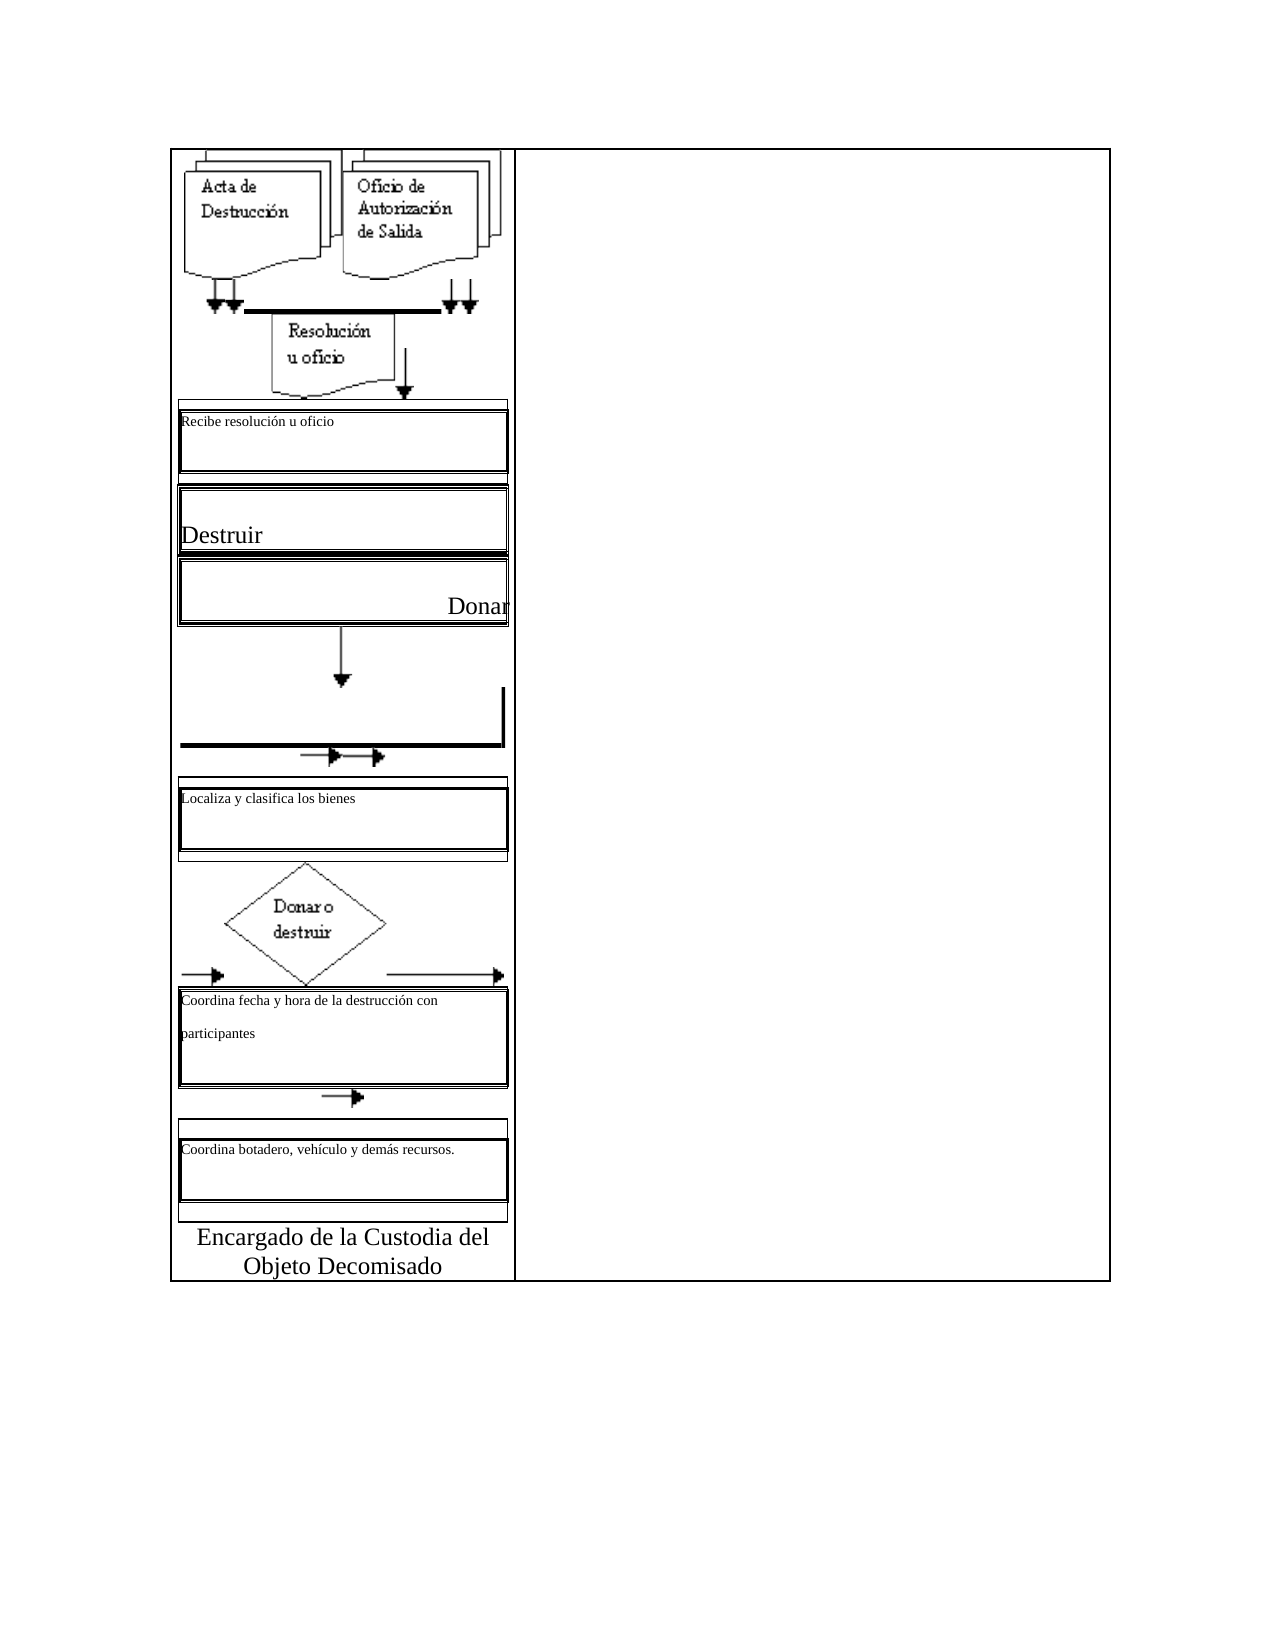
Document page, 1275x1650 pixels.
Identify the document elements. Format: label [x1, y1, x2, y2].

picture [321, 1089, 364, 1108]
table_cell [516, 150, 1109, 1280]
picture [181, 862, 504, 986]
picture [180, 687, 506, 767]
picture [333, 626, 353, 688]
table_cell [172, 150, 514, 1280]
picture [184, 149, 502, 399]
